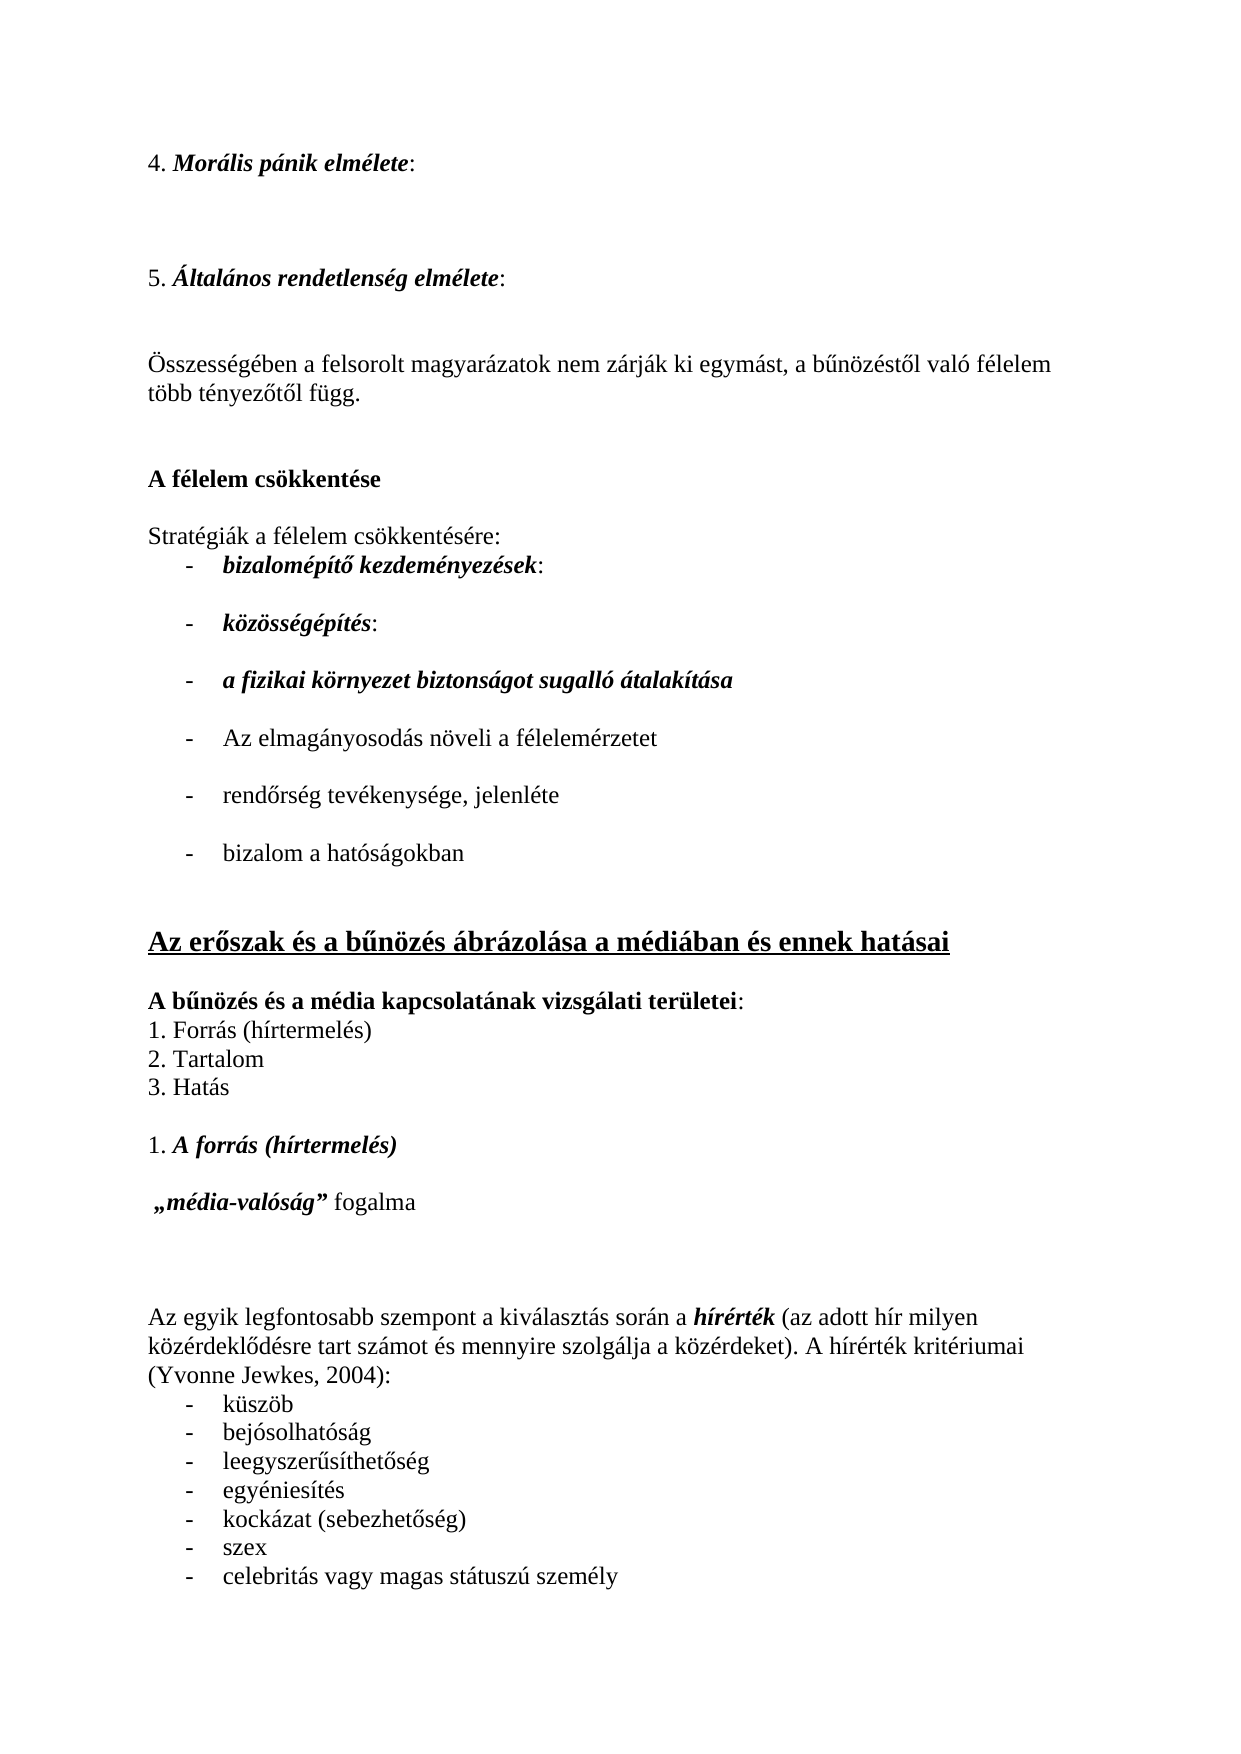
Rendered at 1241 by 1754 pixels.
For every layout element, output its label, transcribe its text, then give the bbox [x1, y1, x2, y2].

list celebritás vagy magas státuszú személy [185, 1561, 1093, 1590]
text Az egyik legfontosabb szempont a kiválasztás során a hírérték (az adott hír milyen közérdeklődésre tart számot és mennyire szolgálja a közérdeket). A hírérték kritériumai (Yvonne Jewkes, 2004): [148, 1302, 1093, 1389]
list leegyszerűsíthetőség [185, 1446, 1093, 1475]
text 4. Morális pánik elmélete: [148, 148, 1093, 176]
text Az erőszak és a bűnözés ábrázolása a médiában és ennek hatásai [148, 924, 1093, 957]
list Az elmagányosodás növeli a félelemérzetet [185, 723, 1093, 751]
list rendőrség tevékenysége, jelenléte [185, 780, 1093, 809]
list bizalomépítő kezdeményezések: [185, 550, 1093, 579]
list a fizikai környezet biztonságot sugalló átalakítása [185, 665, 1093, 694]
list egyéniesítés [185, 1475, 1093, 1504]
list bejósolhatóság [185, 1417, 1093, 1446]
list szex [185, 1532, 1093, 1561]
text Összességében a felsorolt magyarázatok nem zárják ki egymást, a bűnözéstől való félelem több tényezőtől függ. [148, 349, 1093, 406]
text „média-valóság” fogalma [148, 1187, 1093, 1216]
list közösségépítés: [185, 608, 1093, 636]
text 2. Tartalom [148, 1044, 1093, 1072]
list küszöb [185, 1389, 1093, 1417]
text A bűnözés és a média kapcsolatának vizsgálati területei: [148, 986, 1093, 1015]
text 1. A forrás (hírtermelés) [148, 1130, 1093, 1159]
list kockázat (sebezhetőség) [185, 1504, 1093, 1532]
text 1. Forrás (hírtermelés) [148, 1015, 1093, 1044]
text Stratégiák a félelem csökkentésére: [148, 521, 1093, 550]
text 3. Hatás [148, 1072, 1093, 1101]
text 5. Általános rendetlenség elmélete: [148, 263, 1093, 291]
list bizalom a hatóságokban [185, 838, 1093, 866]
text A félelem csökkentése [148, 464, 1093, 493]
